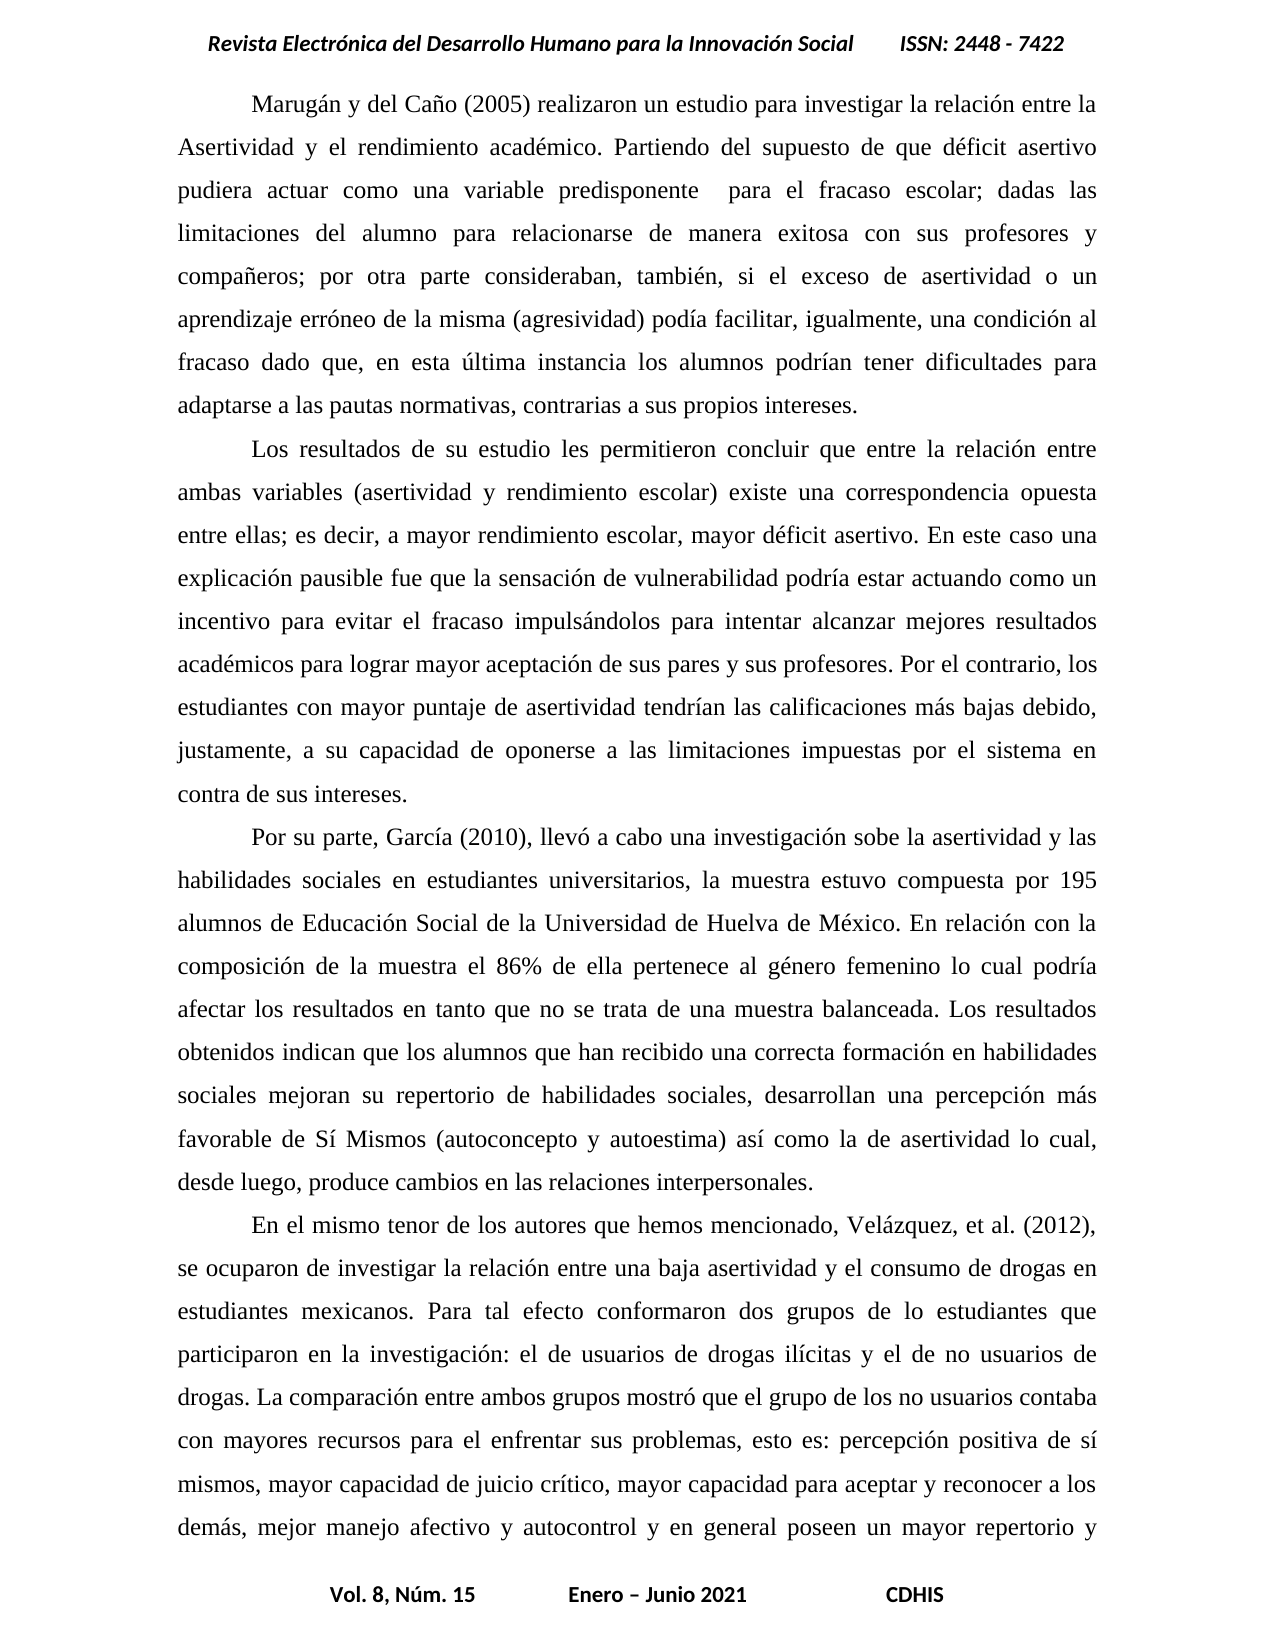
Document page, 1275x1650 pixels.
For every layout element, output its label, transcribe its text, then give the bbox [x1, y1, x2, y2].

text Por su parte, García (2010), llevó a cabo una investigación sobe la asertividad y las habilidades sociales en estudiantes universitarios, la muestra estuvo compuesta por 195 alumnos de Educación Social de la Universidad de Huelva de México. En relación con la composición de la muestra el 86% de ella pertenece al género femenino lo cual podría afectar los resultados en tanto que no se trata de una muestra balanceada. Los resultados obtenidos indican que los alumnos que han recibido una correcta formación en habilidades sociales mejoran su repertorio de habilidades sociales, desarrollan una percepción más favorable de Sí Mismos (autoconcepto y autoestima) así como la de asertividad lo cual, desde luego, produce cambios en las relaciones interpersonales. [177, 822, 1098, 1196]
text Marugán y del Caño (2005) realizaron un estudio para investigar la relación entre la Asertividad y el rendimiento académico. Partiendo del supuesto de que déficit asertivo pudiera actuar como una variable predisponente para el fracaso escolar; dadas las limitaciones del alumno para relacionarse de manera exitosa con sus profesores y compañeros; por otra parte consideraban, también, si el exceso de asertividad o un aprendizaje erróneo de la misma (agresividad) podía facilitar, igualmente, una condición al fracaso dado que, en esta última instancia los alumnos podrían tener dificultades para adaptarse a las pautas normativas, contrarias a sus propios intereses. [177, 89, 1098, 419]
text Los resultados de su estudio les permitieron concluir que entre la relación entre ambas variables (asertividad y rendimiento escolar) existe una correspondencia opuesta entre ellas; es decir, a mayor rendimiento escolar, mayor déficit asertivo. En este caso una explicación pausible fue que la sensación de vulnerabilidad podría estar actuando como un incentivo para evitar el fracaso impulsándolos para intentar alcanzar mejores resultados académicos para lograr mayor aceptación de sus pares y sus profesores. Por el contrario, los estudiantes con mayor puntaje de asertividad tendrían las calificaciones más bajas debido, justamente, a su capacidad de oponerse a las limitaciones impuestas por el sistema en contra de sus intereses. [177, 434, 1098, 807]
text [177, 1210, 1098, 1541]
